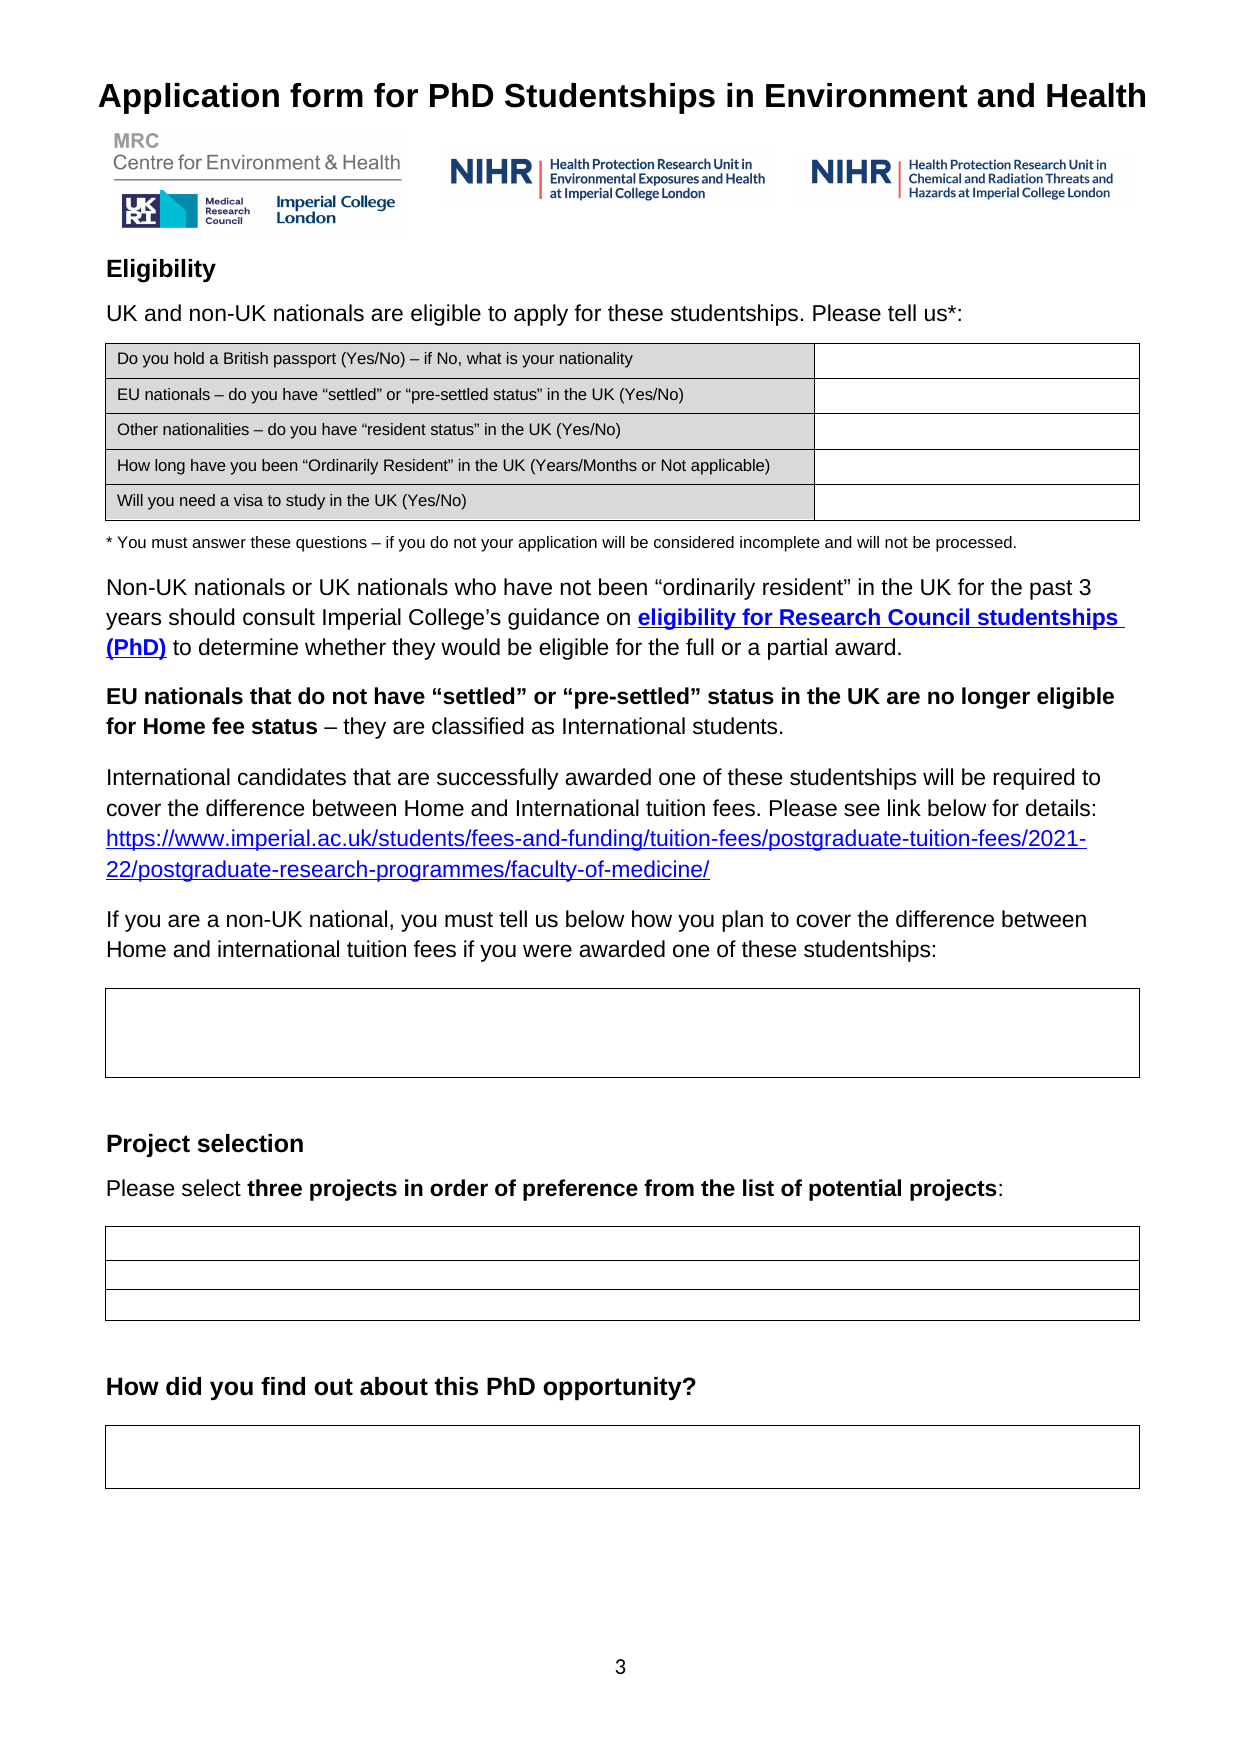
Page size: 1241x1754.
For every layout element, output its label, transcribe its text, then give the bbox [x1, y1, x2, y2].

table_cell [815, 485, 1139, 519]
picture [795, 151, 1132, 205]
text EU nationals that do not have “settled” or “pre-settled” status in the UK are no longer eligible for Home fee status – they are classified as International students. [106, 683, 1124, 740]
table_cell How long have you been “Ordinarily Resident” in the UK (Years/Months or Not applicable) [106, 450, 814, 484]
text International candidates that are successfully awarded one of these studentships will be required to cover the difference between Home and International tuition fees. Please see link below for details: https://www.imperial.ac.uk/students/fees-and-funding/tuition-fees/postgraduate-tuition-fees/2021-22/postgraduate-research-programmes/faculty-of-medicine/ [106, 764, 1124, 883]
text Please select three projects in order of preference from the list of potential projects: [106, 1174, 1124, 1201]
table_header Do you hold a British passport (Yes/No) – if No, what is your nationality [106, 344, 814, 378]
picture [111, 128, 407, 238]
table_header [815, 344, 1139, 378]
text * You must answer these questions – if you do not your application will be considered incomplete and will not be processed. [106, 533, 1124, 552]
text UK and non-UK nationals are eligible to apply for these studentships. Please tell us*: [106, 300, 1124, 326]
text If you are a non-UK national, you must tell us below how you plan to cover the difference between Home and international tuition fees if you were awarded one of these studentships: [106, 906, 1124, 963]
table_header [106, 989, 1139, 1077]
table_cell Will you need a visa to study in the UK (Yes/No) [106, 485, 814, 519]
table_header [106, 1227, 1139, 1260]
table_cell [815, 450, 1139, 484]
text How did you find out about this PhD opportunity? [106, 1372, 1124, 1400]
text Project selection [106, 1129, 1124, 1158]
table_cell [815, 379, 1139, 413]
text Non-UK nationals or UK nationals who have not been “ordinarily resident” in the UK for the past 3 years should consult Imperial College’s guidance on eligibility for Research Council studentships (PhD) to determine whether they would be eligible for the full or a partial award. [106, 574, 1124, 661]
picture [442, 150, 776, 206]
table_cell Other nationalities – do you have “resident status” in the UK (Yes/No) [106, 414, 814, 449]
table_cell EU nationals – do you have “settled” or “pre-settled status” in the UK (Yes/No) [106, 379, 814, 413]
table_cell [106, 1290, 1139, 1319]
table_cell [106, 1261, 1139, 1289]
table_cell [815, 414, 1139, 449]
table_header [106, 1426, 1139, 1487]
text Eligibility [106, 254, 1124, 283]
